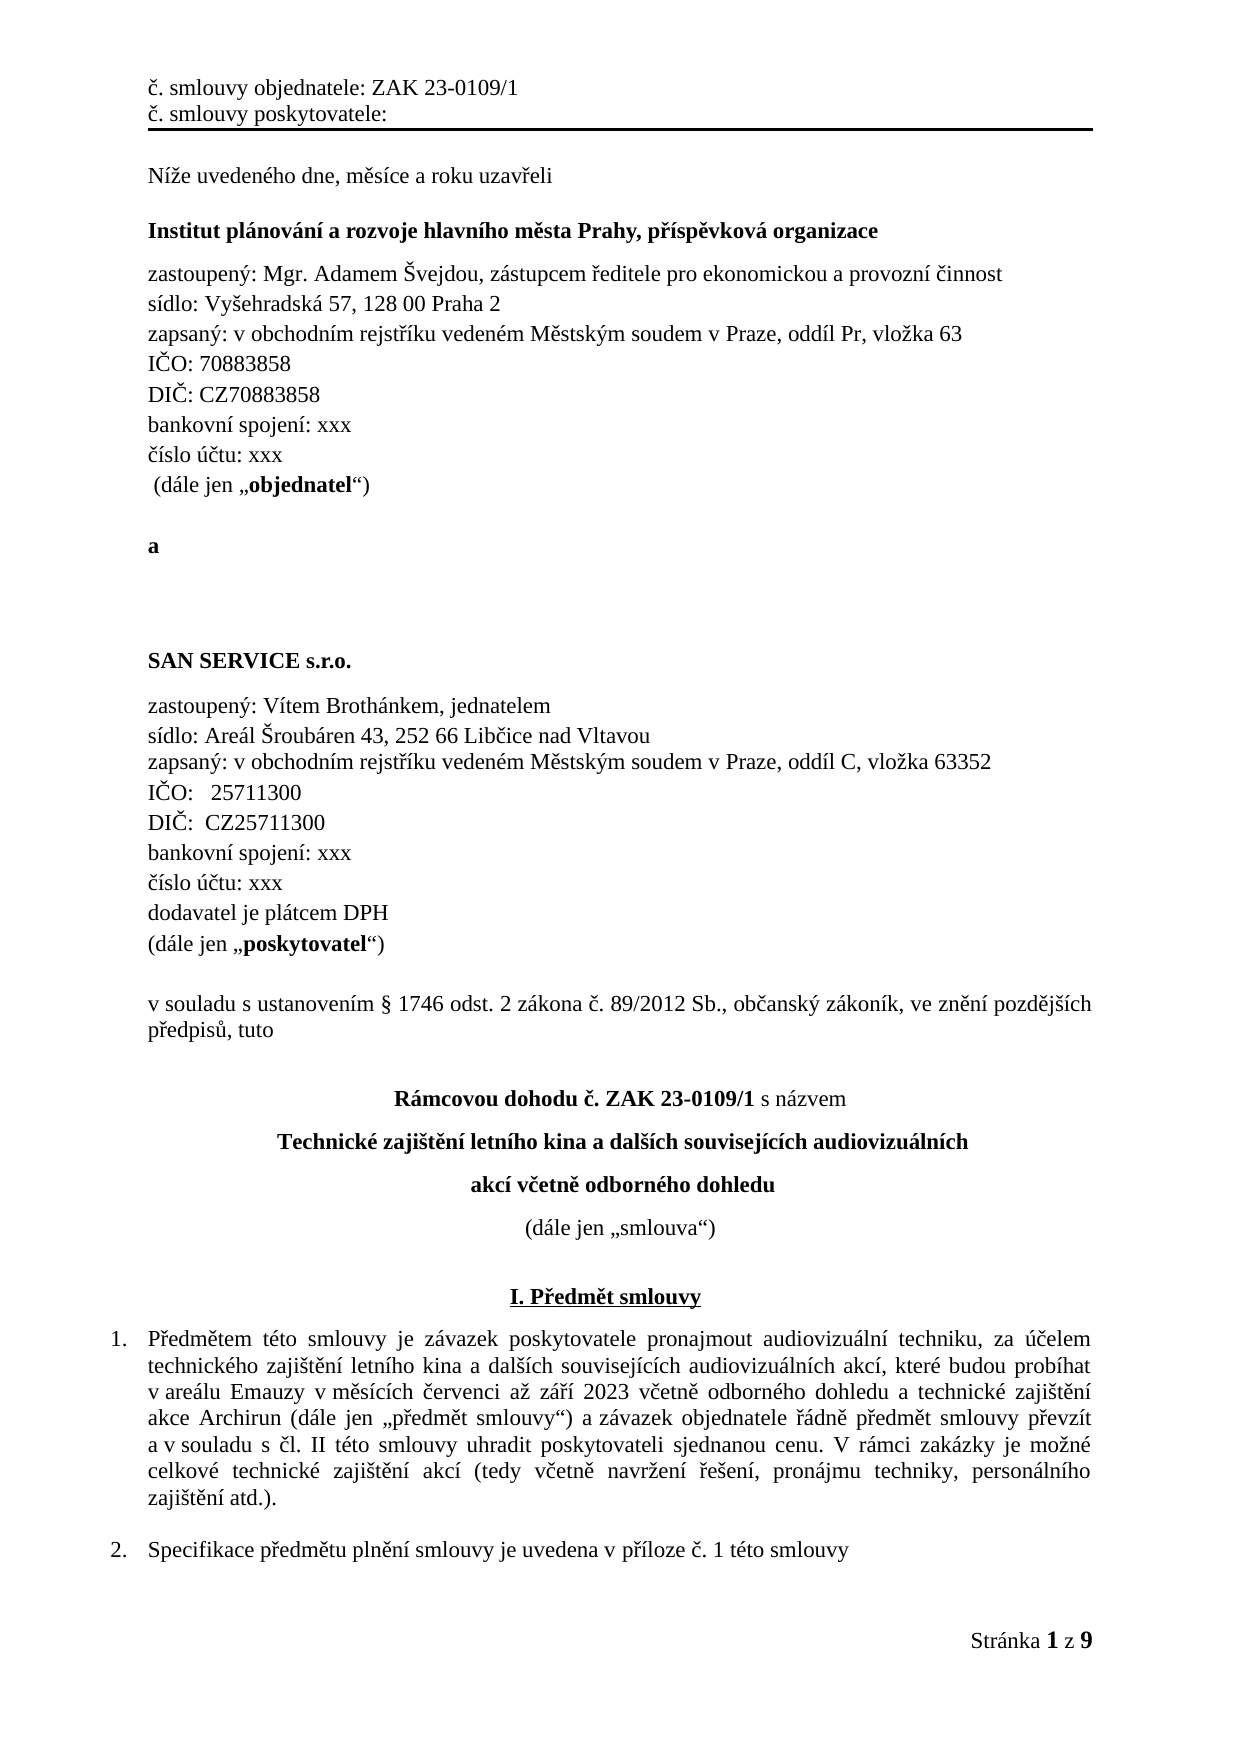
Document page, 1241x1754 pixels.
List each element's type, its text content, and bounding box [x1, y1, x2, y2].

text DIČ: CZ70883858 [148, 381, 1093, 407]
text dodavatel je plátcem DPH [148, 899, 1093, 926]
text IČO: 70883858 [148, 350, 1093, 377]
list Předmětem této smlouvy je závazek poskytovatele pronajmout audiovizuální techniku, za účelem technického zajištění letního kina a dalších souvisejících audiovizuálních akcí, které budou probíhat v areálu Emauzy v měsících červenci až září 2023 včetně odborného dohledu a technické zajištění akce Archirun (dále jen „předmět smlouvy“) a závazek objednatele řádně předmět smlouvy převzít a v souladu s čl. II této smlouvy uhradit poskytovateli sjednanou cenu. V rámci zakázky je možné celkové technické zajištění akcí (tedy včetně navržení řešení, pronájmu techniky, personálního zajištění atd.). [110, 1325, 1093, 1510]
text Rámcovou dohodu č. ZAK 23-0109/1 s názvem [148, 1086, 1093, 1112]
text IČO: 25711300 [148, 779, 1093, 805]
text I. Předmět smlouvy [118, 1283, 1093, 1309]
text číslo účtu: xxx [148, 441, 1093, 467]
text sídlo: Areál Šroubáren 43, 252 66 Libčice nad Vltavou [148, 722, 1093, 748]
text bankovní spojení: xxx [148, 411, 1093, 437]
text bankovní spojení: xxx [148, 839, 1093, 865]
text (dále jen „smlouva“) [148, 1214, 1093, 1240]
text zastoupený: Mgr. Adamem Švejdou, zástupcem ředitele pro ekonomickou a provozní činnost [148, 260, 1093, 286]
text DIČ: CZ25711300 [148, 809, 1093, 835]
text Technické zajištění letního kina a dalších souvisejících audiovizuálních [148, 1128, 1093, 1154]
text akcí včetně odborného dohledu [148, 1171, 1093, 1197]
text a [148, 532, 1093, 558]
subtitle SAN SERVICE s.r.o. [148, 647, 1093, 674]
text číslo účtu: xxx [148, 869, 1093, 896]
text zastoupený: Vítem Brothánkem, jednatelem [148, 692, 1093, 718]
text sídlo: Vyšehradská 57, 128 00 Praha 2 [148, 290, 1093, 316]
text zapsaný: v obchodním rejstříku vedeném Městským soudem v Praze, oddíl Pr, vložka 63 [148, 320, 1093, 347]
text (dále jen „poskytovatel“) [148, 930, 1093, 956]
list Specifikace předmětu plnění smlouvy je uvedena v příloze č. 1 této smlouvy [110, 1536, 1093, 1563]
text (dále jen „objednatel“) [148, 471, 1093, 498]
subtitle Institut plánování a rozvoje hlavního města Prahy, příspěvková organizace [148, 217, 1093, 243]
text v souladu s ustanovením § 1746 odst. 2 zákona č. 89/2012 Sb., občanský zákoník, ve znění pozdějších předpisů, tuto [148, 990, 1093, 1043]
text Níže uvedeného dne, měsíce a roku uzavřeli [148, 162, 1093, 188]
text zapsaný: v obchodním rejstříku vedeném Městským soudem v Praze, oddíl C, vložka 63352 [148, 748, 1093, 775]
